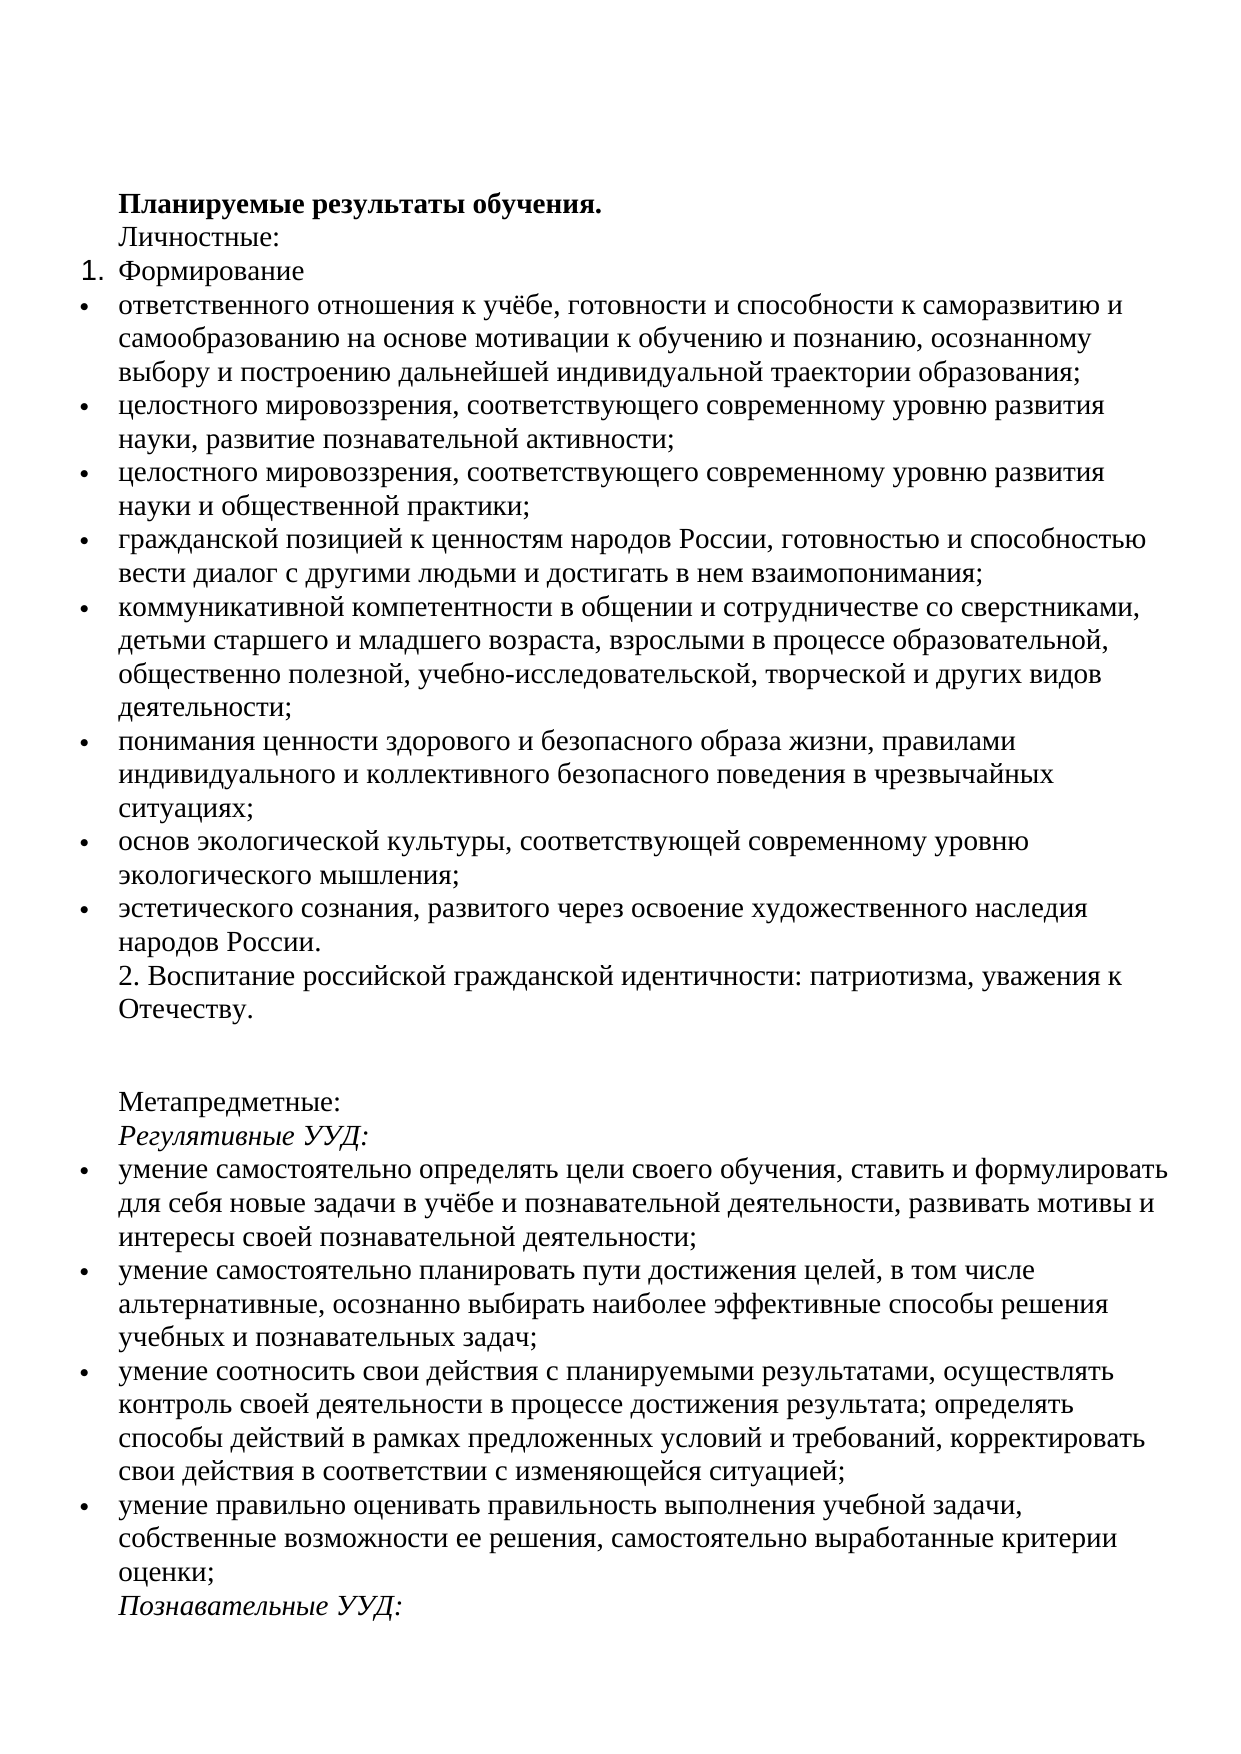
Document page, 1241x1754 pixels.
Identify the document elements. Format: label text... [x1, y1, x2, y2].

list целостного мировоззрения, соответствующего современному уровню развития науки, развитие познавательной активности; [81, 387, 1181, 454]
text Планируемые результаты обучения. [118, 186, 1181, 219]
list основ экологической культуры, соответствующей современному уровню экологического мышления; [81, 823, 1181, 891]
list умение самостоятельно планировать пути достижения целей, в том числе альтернативные, осознанно выбирать наиболее эффективные способы решения учебных и познавательных задач; [81, 1252, 1181, 1353]
list гражданской позицией к ценностям народов России, готовностью и способностью вести диалог с другими людьми и достигать в нем взаимопонимания; [81, 522, 1181, 589]
list ответственного отношения к учёбе, готовности и способности к саморазвитию и самообразованию на основе мотивации к обучению и познанию, осознанному выбору и построению дальнейшей индивидуальной траектории образования; [81, 287, 1181, 387]
text Метапредметные: [118, 1084, 1181, 1118]
list умение соотносить свои действия с планируемыми результатами, осуществлять контроль своей деятельности в процессе достижения результата; определять способы действий в рамках предложенных условий и требований, корректировать свои действия в соответствии с изменяющейся ситуацией; [81, 1353, 1181, 1487]
list целостного мировоззрения, соответствующего современному уровню развития науки и общественной практики; [81, 454, 1181, 522]
list понимания ценности здорового и безопасного образа жизни, правилами индивидуального и коллективного безопасного поведения в чрезвычайных ситуациях; [81, 723, 1181, 823]
text Познавательные УУД: [118, 1588, 1181, 1621]
list эстетического сознания, развитого через освоение художественного наследия народов России. [81, 891, 1181, 958]
text Регулятивные УУД: [118, 1118, 1181, 1152]
text Личностные: [118, 219, 1181, 253]
text 2. Воспитание российской гражданской идентичности: патриотизма, уважения к Отечеству. [118, 958, 1181, 1025]
list умение правильно оценивать правильность выполнения учебной задачи, собственные возможности ее решения, самостоятельно выработанные критерии оценки; [81, 1487, 1181, 1588]
list Формирование [81, 253, 1181, 287]
list умение самостоятельно определять цели своего обучения, ставить и формулировать для себя новые задачи в учёбе и познавательной деятельности, развивать мотивы и интересы своей познавательной деятельности; [81, 1152, 1181, 1252]
list коммуникативной компетентности в общении и сотрудничестве со сверстниками, детьми старшего и младшего возраста, взрослыми в процессе образовательной, общественно полезной, учебно-исследовательской, творческой и других видов деятельности; [81, 589, 1181, 723]
